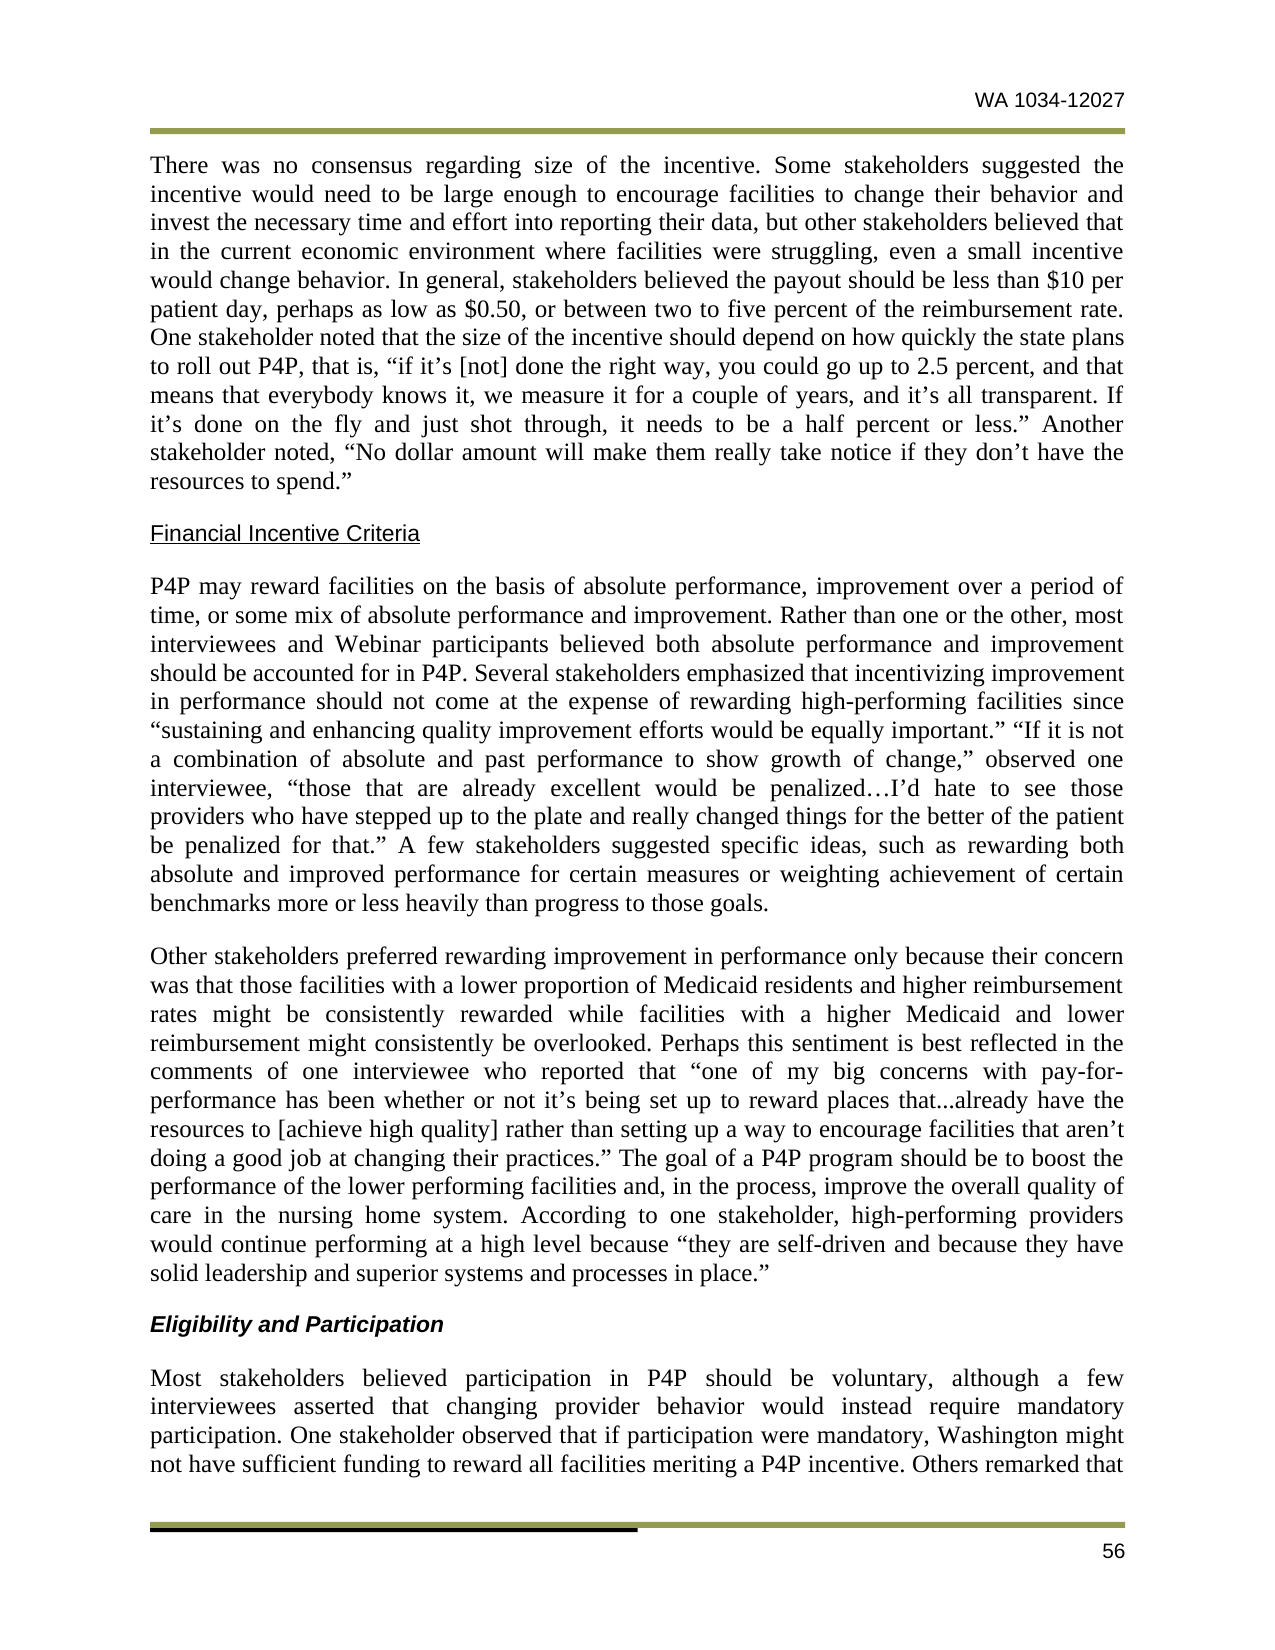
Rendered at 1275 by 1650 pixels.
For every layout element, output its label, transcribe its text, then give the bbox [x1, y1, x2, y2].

text There was no consensus regarding size of the incentive. Some stakeholders suggested the incentive would need to be large enough to encourage facilities to change their behavior and invest the necessary time and effort into reporting their data, but other stakeholders believed that in the current economic environment where facilities were struggling, even a small incentive would change behavior. In general, stakeholders believed the payout should be less than $10 per patient day, perhaps as low as $0.50, or between two to five percent of the reimbursement rate. One stakeholder noted that the size of the incentive should depend on how quickly the state plans to roll out P4P, that is, “if it’s [not] done the right way, you could go up to 2.5 percent, and that means that everybody knows it, we measure it for a couple of years, and it’s all transparent. If it’s done on the fly and just shot through, it needs to be a half percent or less.” Another stakeholder noted, “No dollar amount will make them really take notice if they don’t have the resources to spend.” [150, 150, 1125, 495]
subtitle Financial Incentive Criteria [150, 520, 1125, 546]
text Other stakeholders preferred rewarding improvement in performance only because their concern was that those facilities with a lower proportion of Medicaid residents and higher reimbursement rates might be consistently rewarded while facilities with a higher Medicaid and lower reimbursement might consistently be overlooked. Perhaps this sentiment is best reflected in the comments of one interviewee who reported that “one of my big concerns with pay-for-performance has been whether or not it’s being set up to reward places that...already have the resources to [achieve high quality] rather than setting up a way to encourage facilities that aren’t doing a good job at changing their practices.” The goal of a P4P program should be to boost the performance of the lower performing facilities and, in the process, improve the overall quality of care in the nursing home system. According to one stakeholder, high-performing providers would continue performing at a high level because “they are self-driven and because they have solid leadership and superior systems and processes in place.” [150, 941, 1125, 1286]
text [150, 1363, 1125, 1478]
subtitle Eligibility and Participation [150, 1311, 1125, 1338]
text P4P may reward facilities on the basis of absolute performance, improvement over a period of time, or some mix of absolute performance and improvement. Rather than one or the other, most interviewees and Webinar participants believed both absolute performance and improvement should be accounted for in P4P. Several stakeholders emphasized that incentivizing improvement in performance should not come at the expense of rewarding high-performing facilities since “sustaining and enhancing quality improvement efforts would be equally important.” “If it is not a combination of absolute and past performance to show growth of change,” observed one interviewee, “those that are already excellent would be penalized…I’d hate to see those providers who have stepped up to the plate and really changed things for the better of the patient be penalized for that.” A few stakeholders suggested specific ideas, such as rewarding both absolute and improved performance for certain measures or weighting achievement of certain benchmarks more or less heavily than progress to those goals. [150, 571, 1125, 916]
